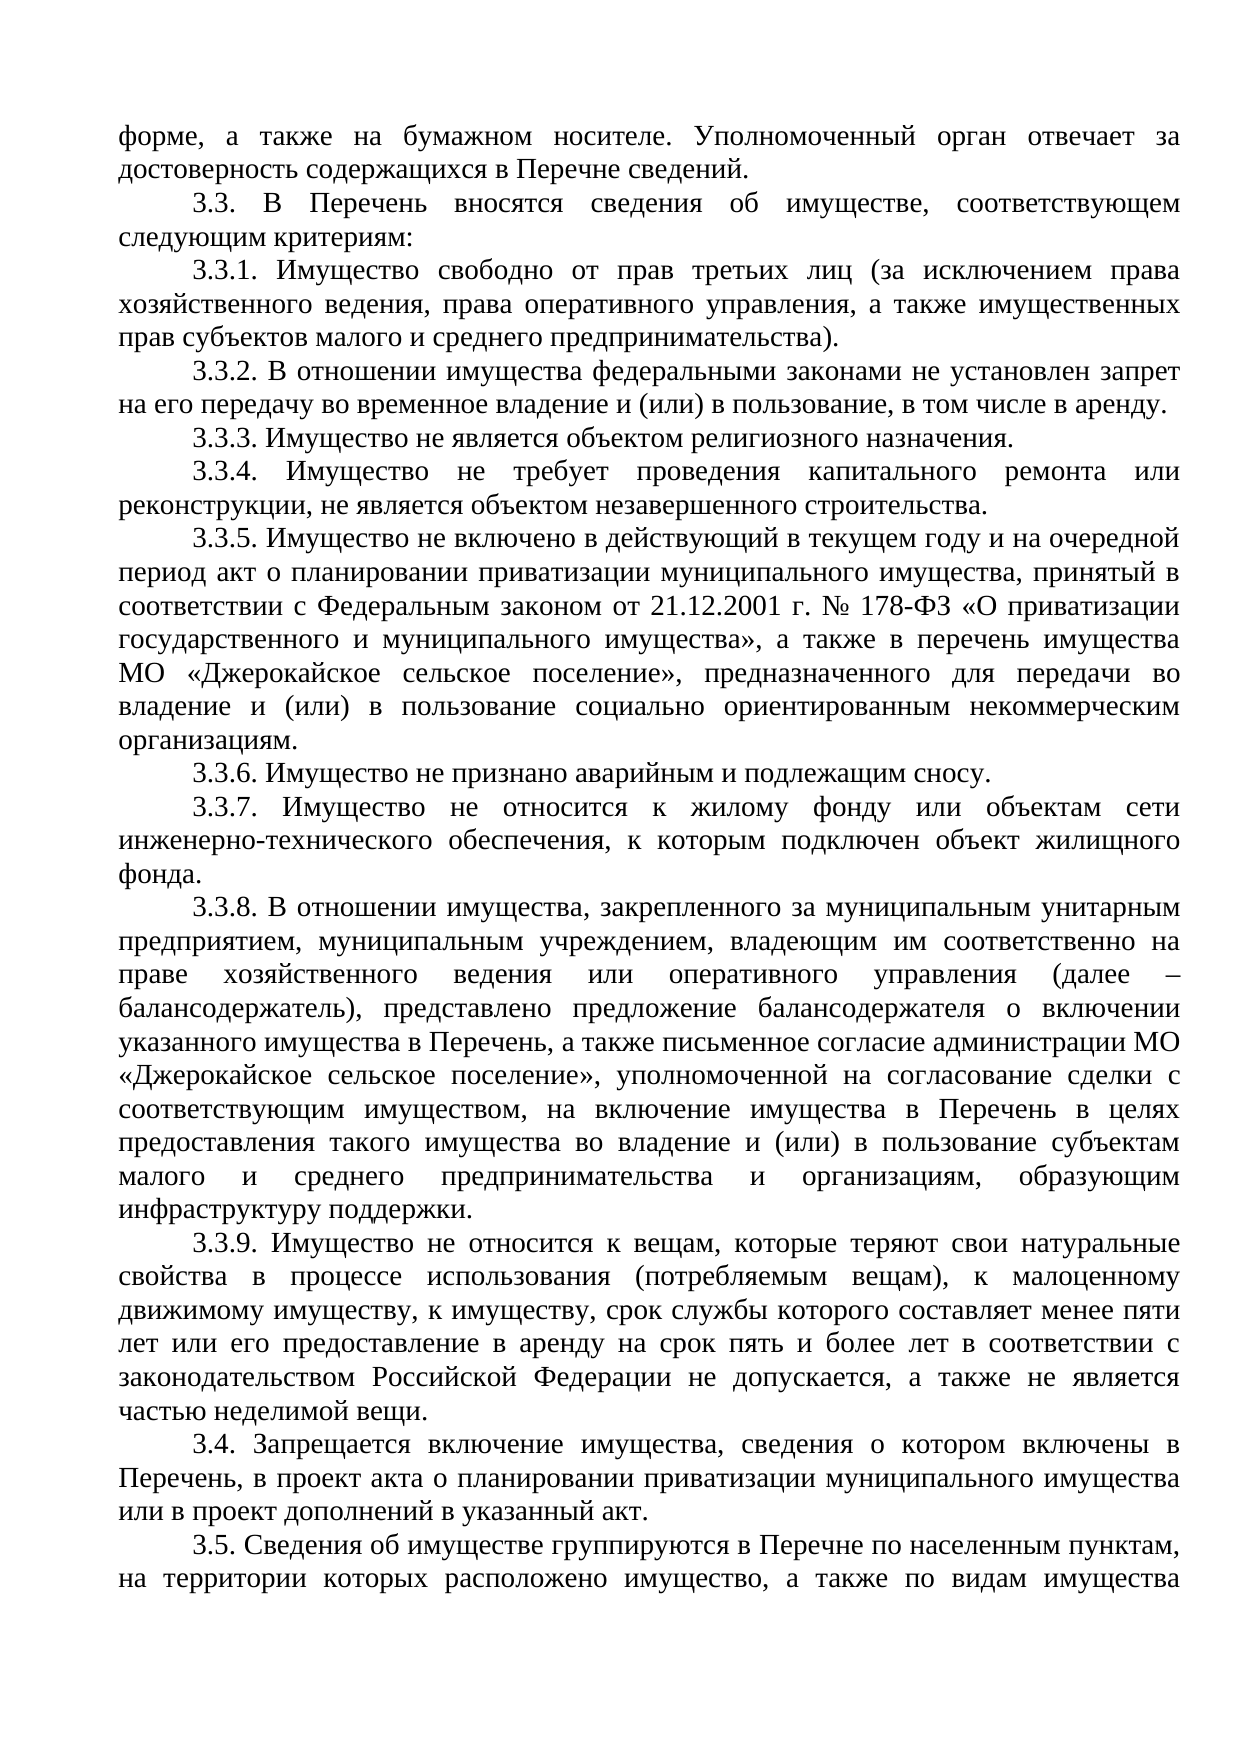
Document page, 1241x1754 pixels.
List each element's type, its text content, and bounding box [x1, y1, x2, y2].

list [118, 118, 1181, 185]
list 3.3.7. Имущество не относится к жилому фонду или объектам сети инженерно-технического обеспечения, к которым подключен объект жилищного фонда. [118, 789, 1181, 889]
list 3.3.4. Имущество не требует проведения капитального ремонта или реконструкции, не является объектом незавершенного строительства. [118, 453, 1181, 521]
list 3.3.1. Имущество свободно от прав третьих лиц (за исключением права хозяйственного ведения, права оперативного управления, а также имущественных прав субъектов малого и среднего предпринимательства). [118, 252, 1181, 353]
list 3.3.2. В отношении имущества федеральными законами не установлен запрет на его передачу во временное владение и (или) в пользование, в том числе в аренду. [118, 353, 1181, 420]
list 3.4. Запрещается включение имущества, сведения о котором включены в Перечень, в проект акта о планировании приватизации муниципального имущества или в проект дополнений в указанный акт. [118, 1426, 1181, 1527]
list 3.3.3. Имущество не является объектом религиозного назначения. [118, 420, 1181, 453]
list 3.3.9. Имущество не относится к вещам, которые теряют свои натуральные свойства в процессе использования (потребляемым вещам), к малоценному движимому имуществу, к имуществу, срок службы которого составляет менее пяти лет или его предоставление в аренду на срок пять и более лет в соответствии с законодательством Российской Федерации не допускается, а также не является частью неделимой вещи. [118, 1225, 1181, 1426]
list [118, 1527, 1181, 1594]
list 3.3.6. Имущество не признано аварийным и подлежащим сносу. [118, 755, 1181, 789]
list 3.3.8. В отношении имущества, закрепленного за муниципальным унитарным предприятием, муниципальным учреждением, владеющим им соответственно на праве хозяйственного ведения или оперативного управления (далее – балансодержатель), представлено предложение балансодержателя о включении указанного имущества в Перечень, а также письменное согласие администрации МО «Джерокайское сельское поселение», уполномоченной на согласование сделки с соответствующим имуществом, на включение имущества в Перечень в целях предоставления такого имущества во владение и (или) в пользование субъектам малого и среднего предпринимательства и организациям, образующим инфраструктуру поддержки. [118, 889, 1181, 1225]
list 3.3.5. Имущество не включено в действующий в текущем году и на очередной период акт о планировании приватизации муниципального имущества, принятый в соответствии с Федеральным законом от 21.12.2001 г. № 178-ФЗ «О приватизации государственного и муниципального имущества», а также в перечень имущества МО «Джерокайское сельское поселение», предназначенного для передачи во владение и (или) в пользование социально ориентированным некоммерческим организациям. [118, 521, 1181, 755]
list 3.3. В Перечень вносятся сведения об имуществе, соответствующем следующим критериям: [118, 185, 1181, 252]
